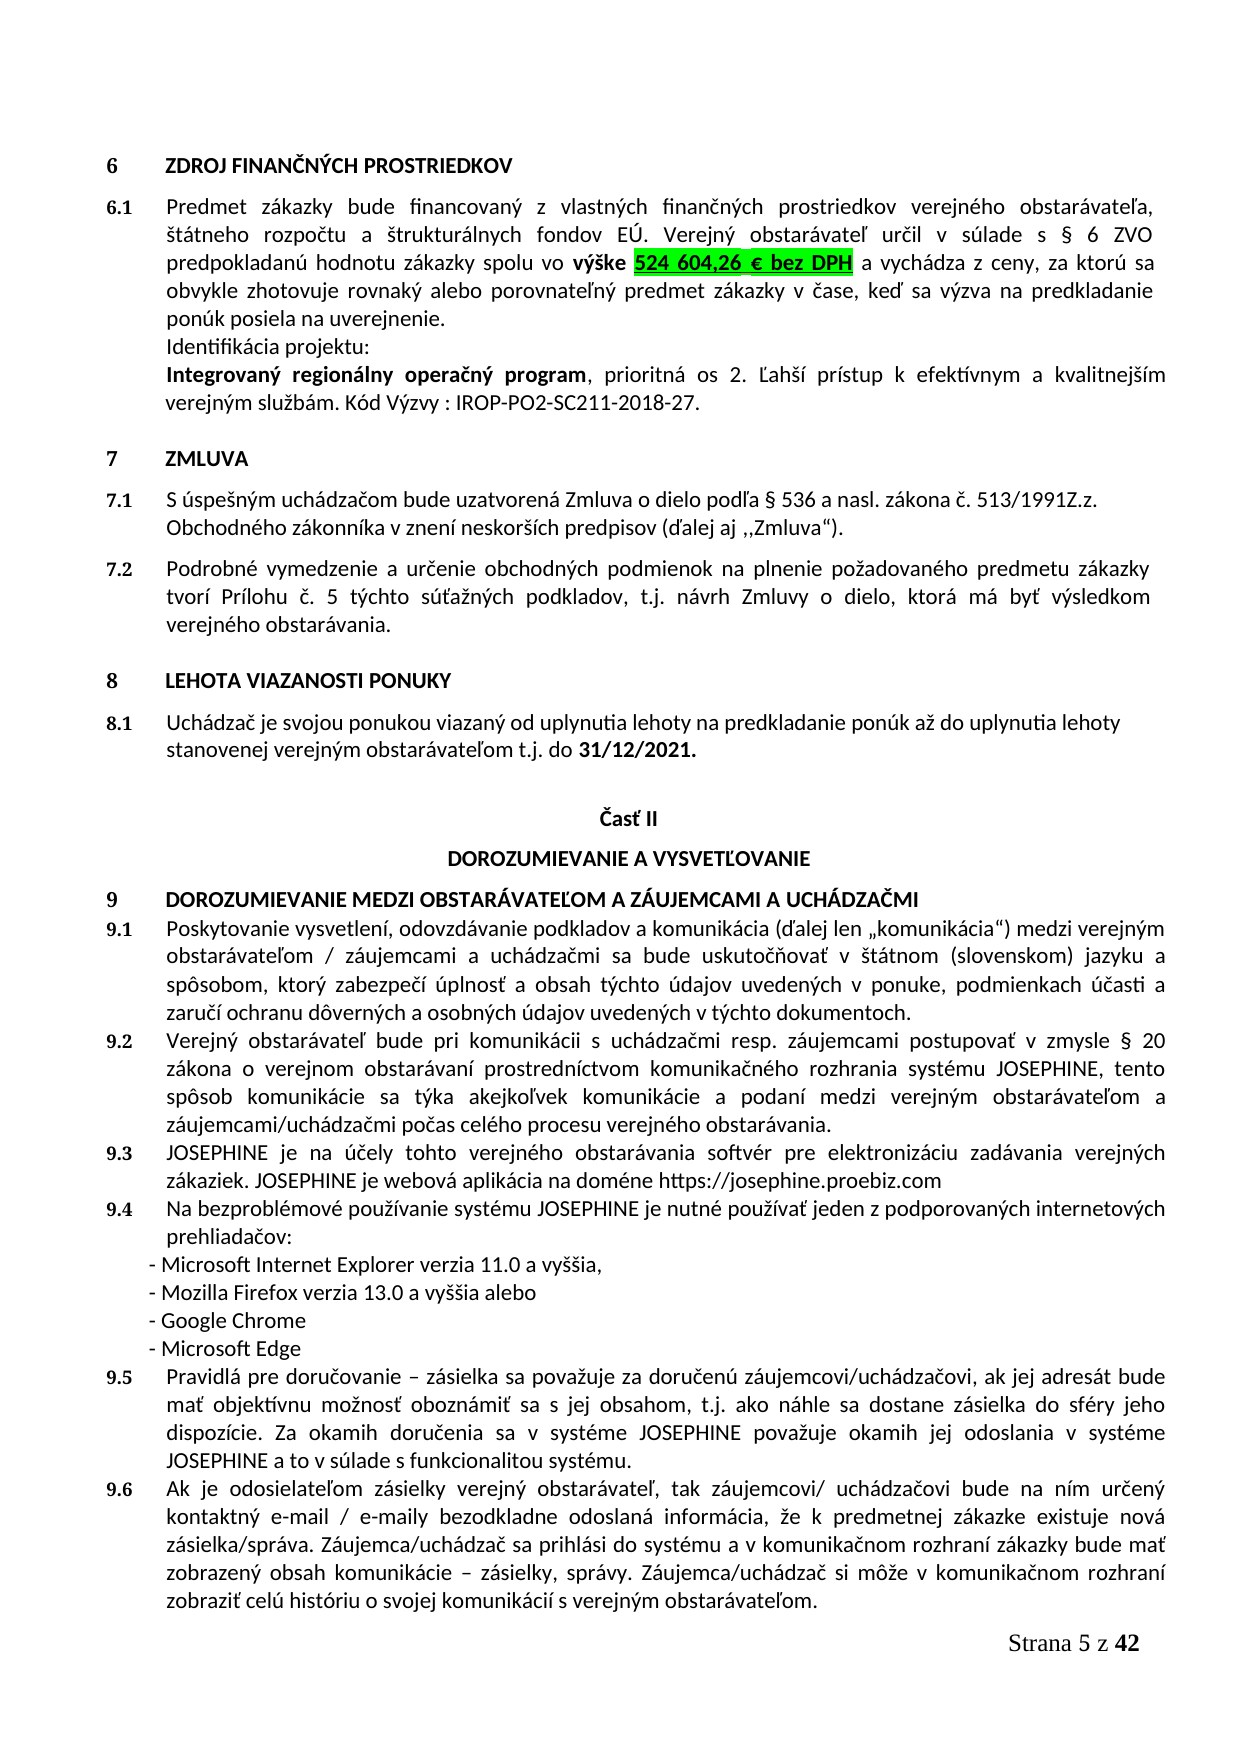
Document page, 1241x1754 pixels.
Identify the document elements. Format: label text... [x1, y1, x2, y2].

subtitle DOROZUMIEVANIE A VYSVETĽOVANIE [209, 844, 1049, 873]
list Integrovaný regionálny operačný program, prioritná os 2. Ľahší prístup k efektívnym a kvalitnejším verejným službám. Kód Výzvy : IROP-PO2-SC211-2018-27. [165, 360, 1167, 416]
list JOSEPHINE je na účely tohto verejného obstarávania softvér pre elektronizáciu zadávania verejných zákaziek. JOSEPHINE je webová aplikácia na doméne https://josephine.proebiz.com [106, 1138, 1167, 1194]
list S úspešným uchádzačom bude uzatvorená Zmluva o dielo podľa § 536 a nasl. zákona č. 513/1991Z.z. Obchodného zákonníka v znení neskorších predpisov (ďalej aj ,,Zmluva“). [106, 485, 1151, 541]
list Ak je odosielateľom zásielky verejný obstarávateľ, tak záujemcovi/ uchádzačovi bude na ním určený kontaktný e-mail / e-maily bezodkladne odoslaná informácia, že k predmetnej zákazke existuje nová zásielka/správa. Záujemca/uchádzač sa prihlási do systému a v komunikačnom rozhraní zákazky bude mať zobrazený obsah komunikácie – zásielky, správy. Záujemca/uchádzač si môže v komunikačnom rozhraní zobraziť celú históriu o svojej komunikácií s verejným obstarávateľom. [106, 1474, 1167, 1614]
list Uchádzač je svojou ponukou viazaný od uplynutia lehoty na predkladanie ponúk až do uplynutia lehoty stanovenej verejným obstarávateľom t.j. do 31/12/2021. [106, 708, 1150, 764]
text - Microsoft Edge [149, 1334, 1167, 1362]
text - Microsoft Internet Explorer verzia 11.0 a vyššia, [149, 1250, 1167, 1278]
list Poskytovanie vysvetlení, odovzdávanie podkladov a komunikácia (ďalej len „komunikácia“) medzi verejným obstarávateľom / záujemcami a uchádzačmi sa bude uskutočňovať v štátnom (slovenskom) jazyku a spôsobom, ktorý zabezpečí úplnosť a obsah týchto údajov uvedených v ponuke, podmienkach účasti a zaručí ochranu dôverných a osobných údajov uvedených v týchto dokumentoch. [106, 914, 1167, 1026]
text - Mozilla Firefox verzia 13.0 a vyššia alebo [149, 1278, 1167, 1306]
list Verejný obstarávateľ bude pri komunikácii s uchádzačmi resp. záujemcami postupovať v zmysle § 20 zákona o verejnom obstarávaní prostredníctvom komunikačného rozhrania systému JOSEPHINE, tento spôsob komunikácie sa týka akejkoľvek komunikácie a podaní medzi verejným obstarávateľom a záujemcami/uchádzačmi počas celého procesu verejného obstarávania. [106, 1026, 1167, 1138]
text Časť II [209, 804, 1048, 832]
text - Google Chrome [149, 1306, 1167, 1334]
list Podrobné vymedzenie a určenie obchodných podmienok na plnenie požadovaného predmetu zákazky tvorí Prílohu č. 5 týchto súťažných podkladov, t.j. návrh Zmluvy o dielo, ktorá má byť výsledkom verejného obstarávania. [106, 554, 1152, 638]
list Na bezproblémové používanie systému JOSEPHINE je nutné používať jeden z podporovaných internetových prehliadačov: [106, 1194, 1167, 1250]
list Pravidlá pre doručovanie – zásielka sa považuje za doručenú záujemcovi/uchádzačovi, ak jej adresát bude mať objektívnu možnosť oboznámiť sa s jej obsahom, t.j. ako náhle sa dostane zásielka do sféry jeho dispozície. Za okamih doručenia sa v systéme JOSEPHINE považuje okamih jej odoslania v systéme JOSEPHINE a to v súlade s funkcionalitou systému. [106, 1362, 1167, 1474]
list Predmet zákazky bude financovaný z vlastných finančných prostriedkov verejného obstarávateľa, štátneho rozpočtu a štrukturálnych fondov EÚ. Verejný obstarávateľ určil v súlade s § 6 ZVO predpokladanú hodnotu zákazky spolu vo výške 524 604,26 € bez DPH a vychádza z ceny, za ktorú sa obvykle zhotovuje rovnaký alebo porovnateľný predmet zákazky v čase, keď sa výzva na predkladanie ponúk posiela na uverejnenie. [106, 192, 1155, 332]
list LEHOTA VIAZANOSTI PONUKY [106, 667, 1167, 695]
list ZMLUVA [106, 444, 1167, 472]
list DOROZUMIEVANIE MEDZI OBSTARÁVATEĽOM A ZÁUJEMCAMI A UCHÁDZAČMI [106, 885, 1167, 914]
list ZDROJ FINANČNÝCH PROSTRIEDKOV [106, 151, 1167, 179]
list Identifikácia projektu: [165, 332, 1167, 360]
